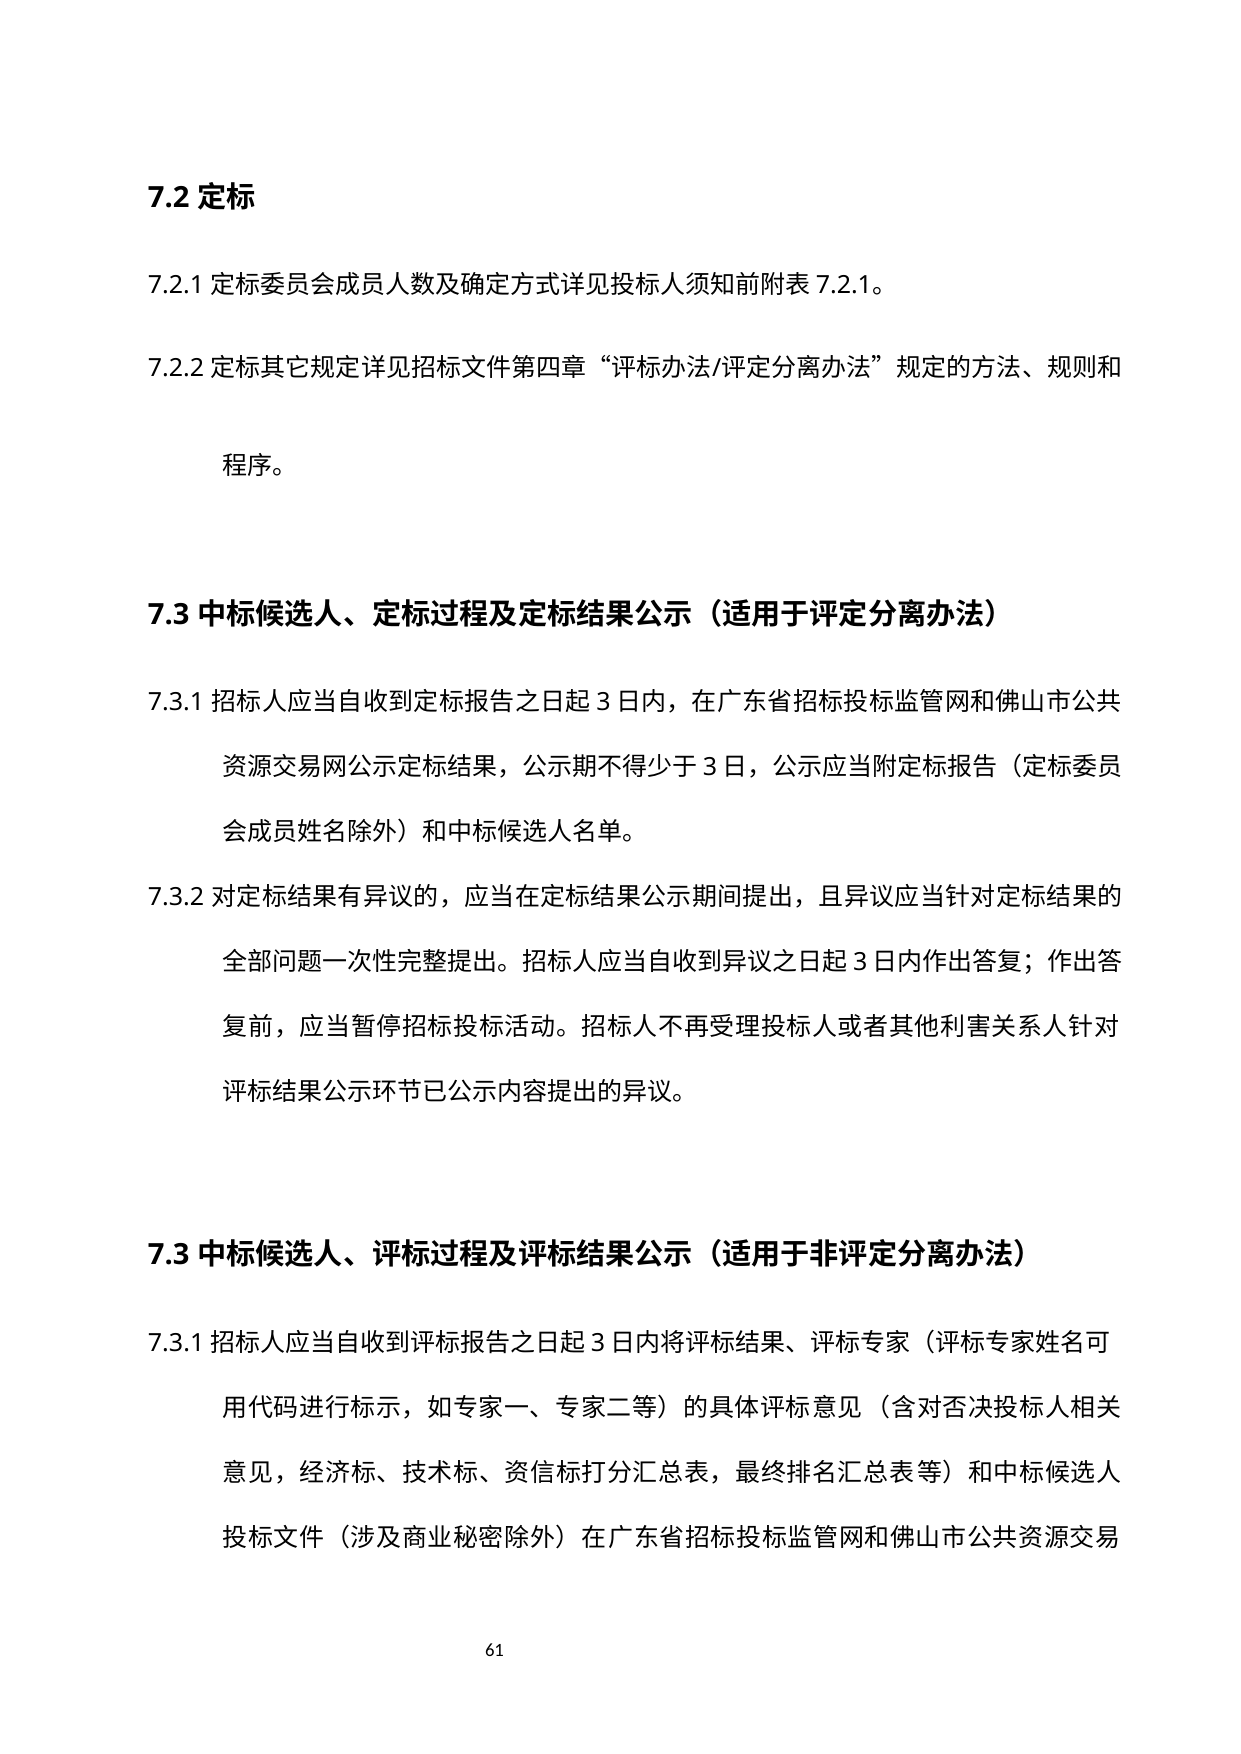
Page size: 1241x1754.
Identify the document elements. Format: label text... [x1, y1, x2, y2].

subtitle 7.2 定标 [148, 162, 1122, 227]
text 7.3.1 招标人应当自收到评标报告之日起3日内将评标结果、评标专家（评标专家姓名可 [148, 1308, 1122, 1373]
text 7.2.1 定标委员会成员人数及确定方式详见投标人须知前附表7.2.1。 [148, 250, 1122, 315]
text 7.3.2 对定标结果有异议的，应当在定标结果公示期间提出，且异议应当针对定标结果的全部问题一次性完整提出。招标人应当自收到异议之日起3日内作出答复；作出答复前，应当暂停招标投标活动。招标人不再受理投标人或者其他利害关系人针对评标结果公示环节已公示内容提出的异议。 [148, 862, 1122, 1122]
text 7.2.2 定标其它规定详见招标文件第四章“评标办法/评定分离办法”规定的方法、规则和程序。 [148, 333, 1122, 496]
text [222, 1373, 1122, 1568]
subtitle 7.3 中标候选人、评标过程及评标结果公示（适用于非评定分离办法） [148, 1220, 1122, 1285]
subtitle 7.3 中标候选人、定标过程及定标结果公示（适用于评定分离办法） [148, 579, 1122, 644]
text 7.3.1 招标人应当自收到定标报告之日起3日内，在广东省招标投标监管网和佛山市公共资源交易网公示定标结果，公示期不得少于3日，公示应当附定标报告（定标委员会成员姓名除外）和中标候选人名单。 [148, 667, 1122, 862]
